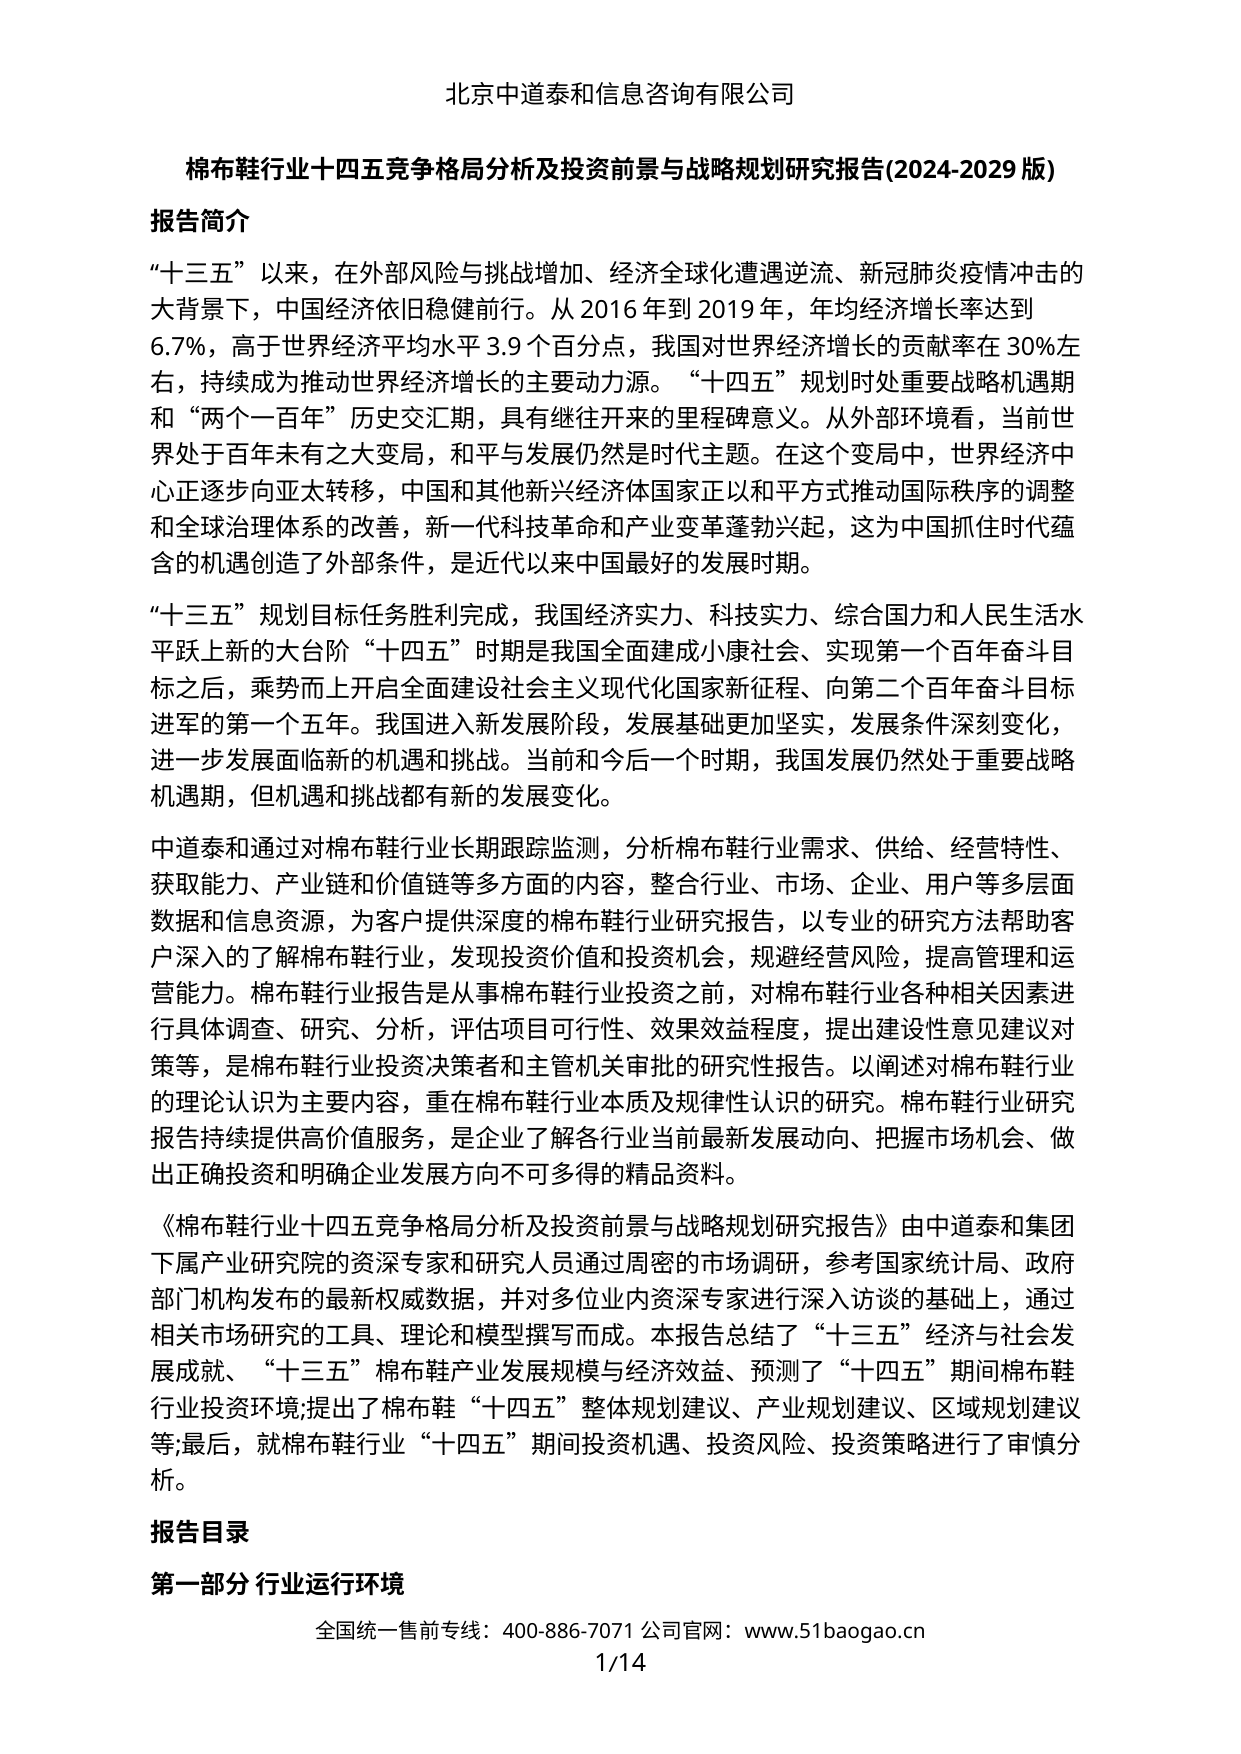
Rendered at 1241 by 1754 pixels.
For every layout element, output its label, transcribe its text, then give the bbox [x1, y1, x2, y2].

text 《棉布鞋行业十四五竞争格局分析及投资前景与战略规划研究报告》由中道泰和集团下属产业研究院的资深专家和研究人员通过周密的市场调研，参考国家统计局、政府部门机构发布的最新权威数据，并对多位业内资深专家进行深入访谈的基础上，通过相关市场研究的工具、理论和模型撰写而成。本报告总结了“十三五”经济与社会发展成就、“十三五”棉布鞋产业发展规模与经济效益、预测了“十四五”期间棉布鞋行业投资环境;提出了棉布鞋“十四五”整体规划建议、产业规划建议、区域规划建议等;最后，就棉布鞋行业“十四五”期间投资机遇、投资风险、投资策略进行了审慎分析。 [150, 1207, 1090, 1497]
text 棉布鞋行业十四五竞争格局分析及投资前景与战略规划研究报告(2024-2029版) [150, 150, 1090, 186]
text “十三五”规划目标任务胜利完成，我国经济实力、科技实力、综合国力和人民生活水平跃上新的大台阶“十四五”时期是我国全面建成小康社会、实现第一个百年奋斗目标之后，乘势而上开启全面建设社会主义现代化国家新征程、向第二个百年奋斗目标进军的第一个五年。我国进入新发展阶段，发展基础更加坚实，发展条件深刻变化，进一步发展面临新的机遇和挑战。当前和今后一个时期，我国发展仍然处于重要战略机遇期，但机遇和挑战都有新的发展变化。 [150, 596, 1090, 813]
text 中道泰和通过对棉布鞋行业长期跟踪监测，分析棉布鞋行业需求、供给、经营特性、获取能力、产业链和价值链等多方面的内容，整合行业、市场、企业、用户等多层面数据和信息资源，为客户提供深度的棉布鞋行业研究报告，以专业的研究方法帮助客户深入的了解棉布鞋行业，发现投资价值和投资机会，规避经营风险，提高管理和运营能力。棉布鞋行业报告是从事棉布鞋行业投资之前，对棉布鞋行业各种相关因素进行具体调查、研究、分析，评估项目可行性、效果效益程度，提出建设性意见建议对策等，是棉布鞋行业投资决策者和主管机关审批的研究性报告。以阐述对棉布鞋行业的理论认识为主要内容，重在棉布鞋行业本质及规律性认识的研究。棉布鞋行业研究报告持续提供高价值服务，是企业了解各行业当前最新发展动向、把握市场机会、做出正确投资和明确企业发展方向不可多得的精品资料。 [150, 829, 1090, 1191]
text 报告目录 [150, 1512, 1090, 1549]
text 第一部分 行业运行环境 [150, 1564, 1090, 1601]
text 报告简介 [150, 202, 1090, 238]
text “十三五”以来，在外部风险与挑战增加、经济全球化遭遇逆流、新冠肺炎疫情冲击的大背景下，中国经济依旧稳健前行。从2016年到2019年，年均经济增长率达到6.7%，高于世界经济平均水平3.9个百分点，我国对世界经济增长的贡献率在30%左右，持续成为推动世界经济增长的主要动力源。“十四五”规划时处重要战略机遇期和“两个一百年”历史交汇期，具有继往开来的里程碑意义。从外部环境看，当前世界处于百年未有之大变局，和平与发展仍然是时代主题。在这个变局中，世界经济中心正逐步向亚太转移，中国和其他新兴经济体国家正以和平方式推动国际秩序的调整和全球治理体系的改善，新一代科技革命和产业变革蓬勃兴起，这为中国抓住时代蕴含的机遇创造了外部条件，是近代以来中国最好的发展时期。 [150, 254, 1090, 580]
